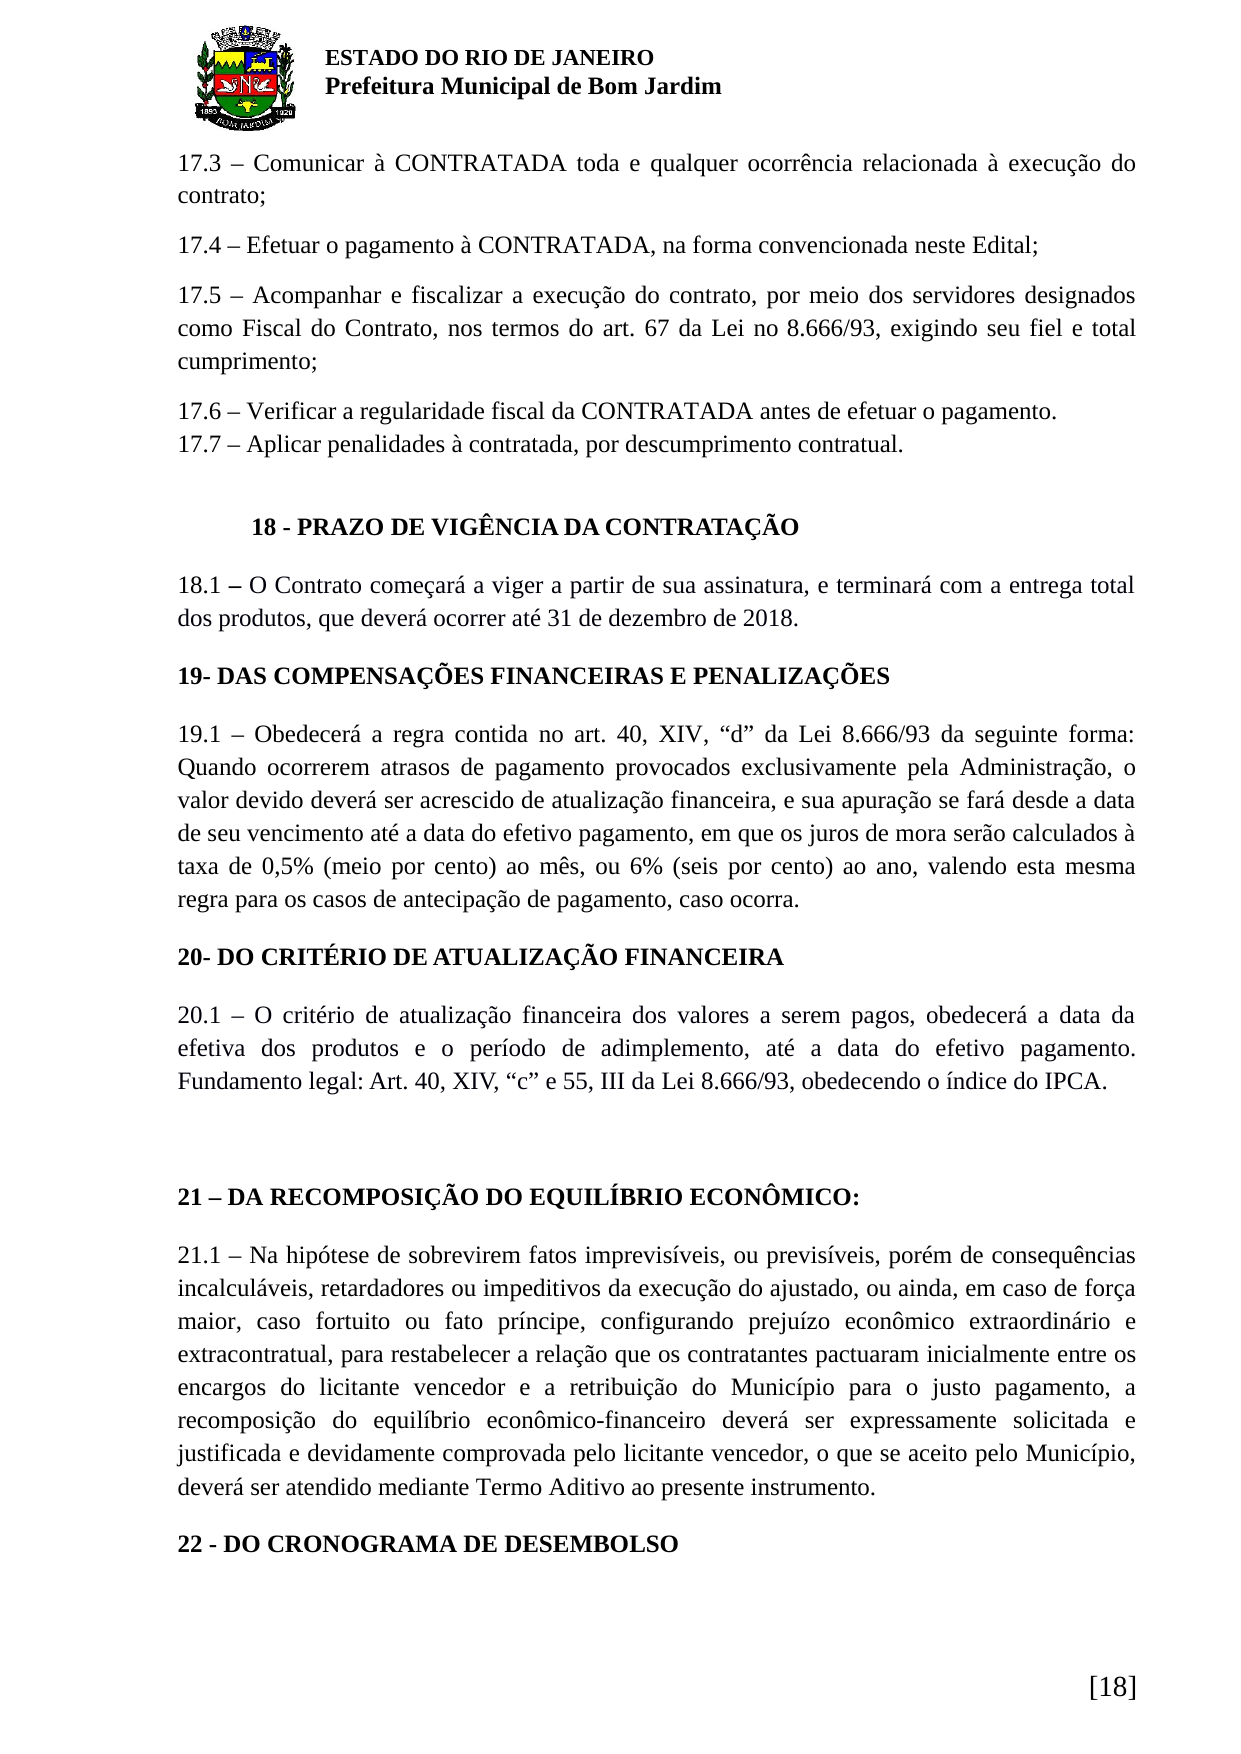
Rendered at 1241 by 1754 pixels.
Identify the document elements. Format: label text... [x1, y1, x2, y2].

text 19.1 – Obedecerá a regra contida no art. 40, XIV, “d” da Lei 8.666/93 da seguinte forma: Quando ocorrerem atrasos de pagamento provocados exclusivamente pela Administração, o valor devido deverá ser acrescido de atualização financeira, e sua apuração se fará desde a data de seu vencimento até a data do efetivo pagamento, em que os juros de mora serão calculados à taxa de 0,5% (meio por cento) ao mês, ou 6% (seis por cento) ao ano, valendo esta mesma regra para os casos de antecipação de pagamento, caso ocorra. [177, 719, 1137, 913]
list 20.1 – O critério de atualização financeira dos valores a serem pagos, obedecerá a data da efetiva dos produtos e o período de adimplemento, até a data do efetivo pagamento. Fundamento legal: Art. 40, XIV, “c” e 55, III da Lei 8.666/93, obedecendo o índice do IPCA. [177, 1000, 1137, 1095]
text 17.7 – Aplicar penalidades à contratada, por descumprimento contratual. [177, 429, 1137, 457]
text 17.3 – Comunicar à CONTRATADA toda e qualquer ocorrência relacionada à execução do contrato; [177, 148, 1137, 209]
picture [192, 23, 297, 133]
text 17.5 – Acompanhar e fiscalizar a execução do contrato, por meio dos servidores designados como Fiscal do Contrato, nos termos do art. 67 da Lei no 8.666/93, exigindo seu fiel e total cumprimento; [177, 280, 1137, 375]
text 21.1 – Na hipótese de sobrevirem fatos imprevisíveis, ou previsíveis, porém de consequências incalculáveis, retardadores ou impeditivos da execução do ajustado, ou ainda, em caso de força maior, caso fortuito ou fato príncipe, configurando prejuízo econômico extraordinário e extracontratual, para restabelecer a relação que os contratantes pactuaram inicialmente entre os encargos do licitante vencedor e a retribuição do Município para o justo pagamento, a recomposição do equilíbrio econômico-financeiro deverá ser expressamente solicitada e justificada e devidamente comprovada pelo licitante vencedor, o que se aceito pelo Município, deverá ser atendido mediante Termo Aditivo ao presente instrumento. [177, 1240, 1137, 1500]
list 18 - PRAZO DE VIGÊNCIA DA CONTRATAÇÃO [177, 512, 1137, 541]
list 20- DO CRITÉRIO DE ATUALIZAÇÃO FINANCEIRA [177, 942, 1137, 971]
text 22 - DO CRONOGRAMA DE DESEMBOLSO [177, 1529, 1137, 1558]
text 18.1 – O Contrato começará a viger a partir de sua assinatura, e terminará com a entrega total dos produtos, que deverá ocorrer até 31 de dezembro de 2018. [177, 570, 1137, 632]
text 17.6 – Verificar a regularidade fiscal da CONTRATADA antes de efetuar o pagamento. [177, 396, 1137, 424]
text 17.4 – Efetuar o pagamento à CONTRATADA, na forma convencionada neste Edital; [177, 230, 1137, 259]
text 19- DAS COMPENSAÇÕES FINANCEIRAS E PENALIZAÇÕES [177, 661, 1137, 690]
text 21 – DA RECOMPOSIÇÃO DO EQUILÍBRIO ECONÔMICO: [177, 1182, 1137, 1211]
